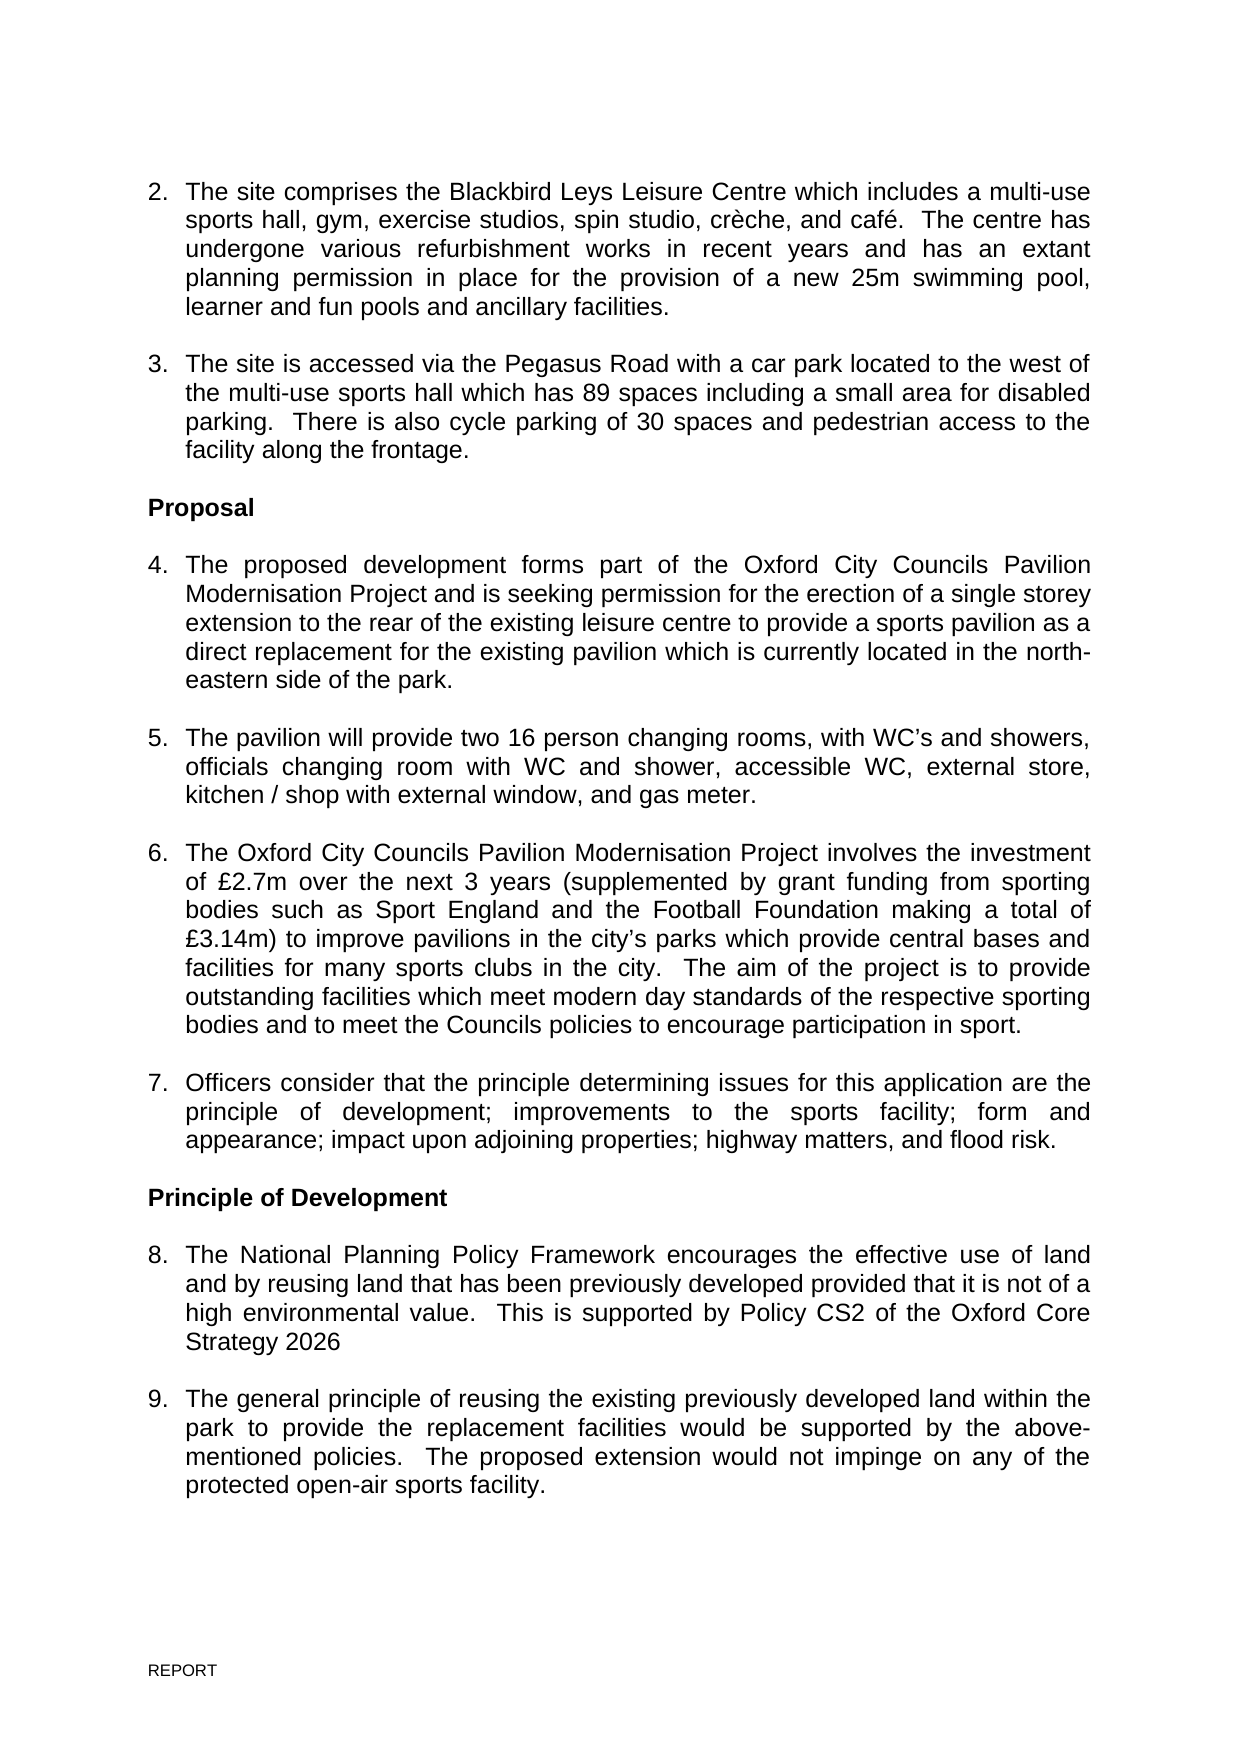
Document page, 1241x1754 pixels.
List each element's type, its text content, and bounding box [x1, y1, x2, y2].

list The site comprises the Blackbird Leys Leisure Centre which includes a multi-use sports hall, gym, exercise studios, spin studio, crèche, and café. The centre has undergone various refurbishment works in recent years and has an extant planning permission in place for the provision of a new 25m swimming pool, learner and fun pools and ancillary facilities. [148, 176, 1092, 320]
list The National Planning Policy Framework encourages the effective use of land and by reusing land that has been previously developed provided that it is not of a high environmental value. This is supported by Policy CS2 of the Oxford Core Strategy 2026 [148, 1240, 1092, 1355]
list The pavilion will provide two 16 person changing rooms, with WC’s and showers, officials changing room with WC and shower, accessible WC, external store, kitchen / shop with external window, and gas meter. [148, 723, 1092, 809]
list The proposed development forms part of the Oxford City Councils Pavilion Modernisation Project and is seeking permission for the erection of a single storey extension to the rear of the existing leisure centre to provide a sports pavilion as a direct replacement for the existing pavilion which is currently located in the north-eastern side of the park. [148, 550, 1092, 694]
list The Oxford City Councils Pavilion Modernisation Project involves the investment of £2.7m over the next 3 years (supplemented by grant funding from sporting bodies such as Sport England and the Football Foundation making a total of £3.14m) to improve pavilions in the city’s parks which provide central bases and facilities for many sports clubs in the city. The aim of the project is to provide outstanding facilities which meet modern day standards of the respective sporting bodies and to meet the Councils policies to encourage participation in sport. [148, 838, 1092, 1039]
list The site is accessed via the Pegasus Road with a car park located to the west of the multi-use sports hall which has 89 spaces including a small area for disabled parking. There is also cycle parking of 30 spaces and pedestrian access to the facility along the frontage. [148, 349, 1092, 464]
list Officers consider that the principle determining issues for this application are the principle of development; improvements to the sports facility; form and appearance; impact upon adjoining properties; highway matters, and flood risk. [148, 1068, 1092, 1154]
list Proposal [148, 493, 1092, 521]
list The general principle of reusing the existing previously developed land within the park to provide the replacement facilities would be supported by the above-mentioned policies. The proposed extension would not impinge on any of the protected open-air sports facility. [148, 1384, 1092, 1499]
text Principle of Development [148, 1183, 1092, 1211]
